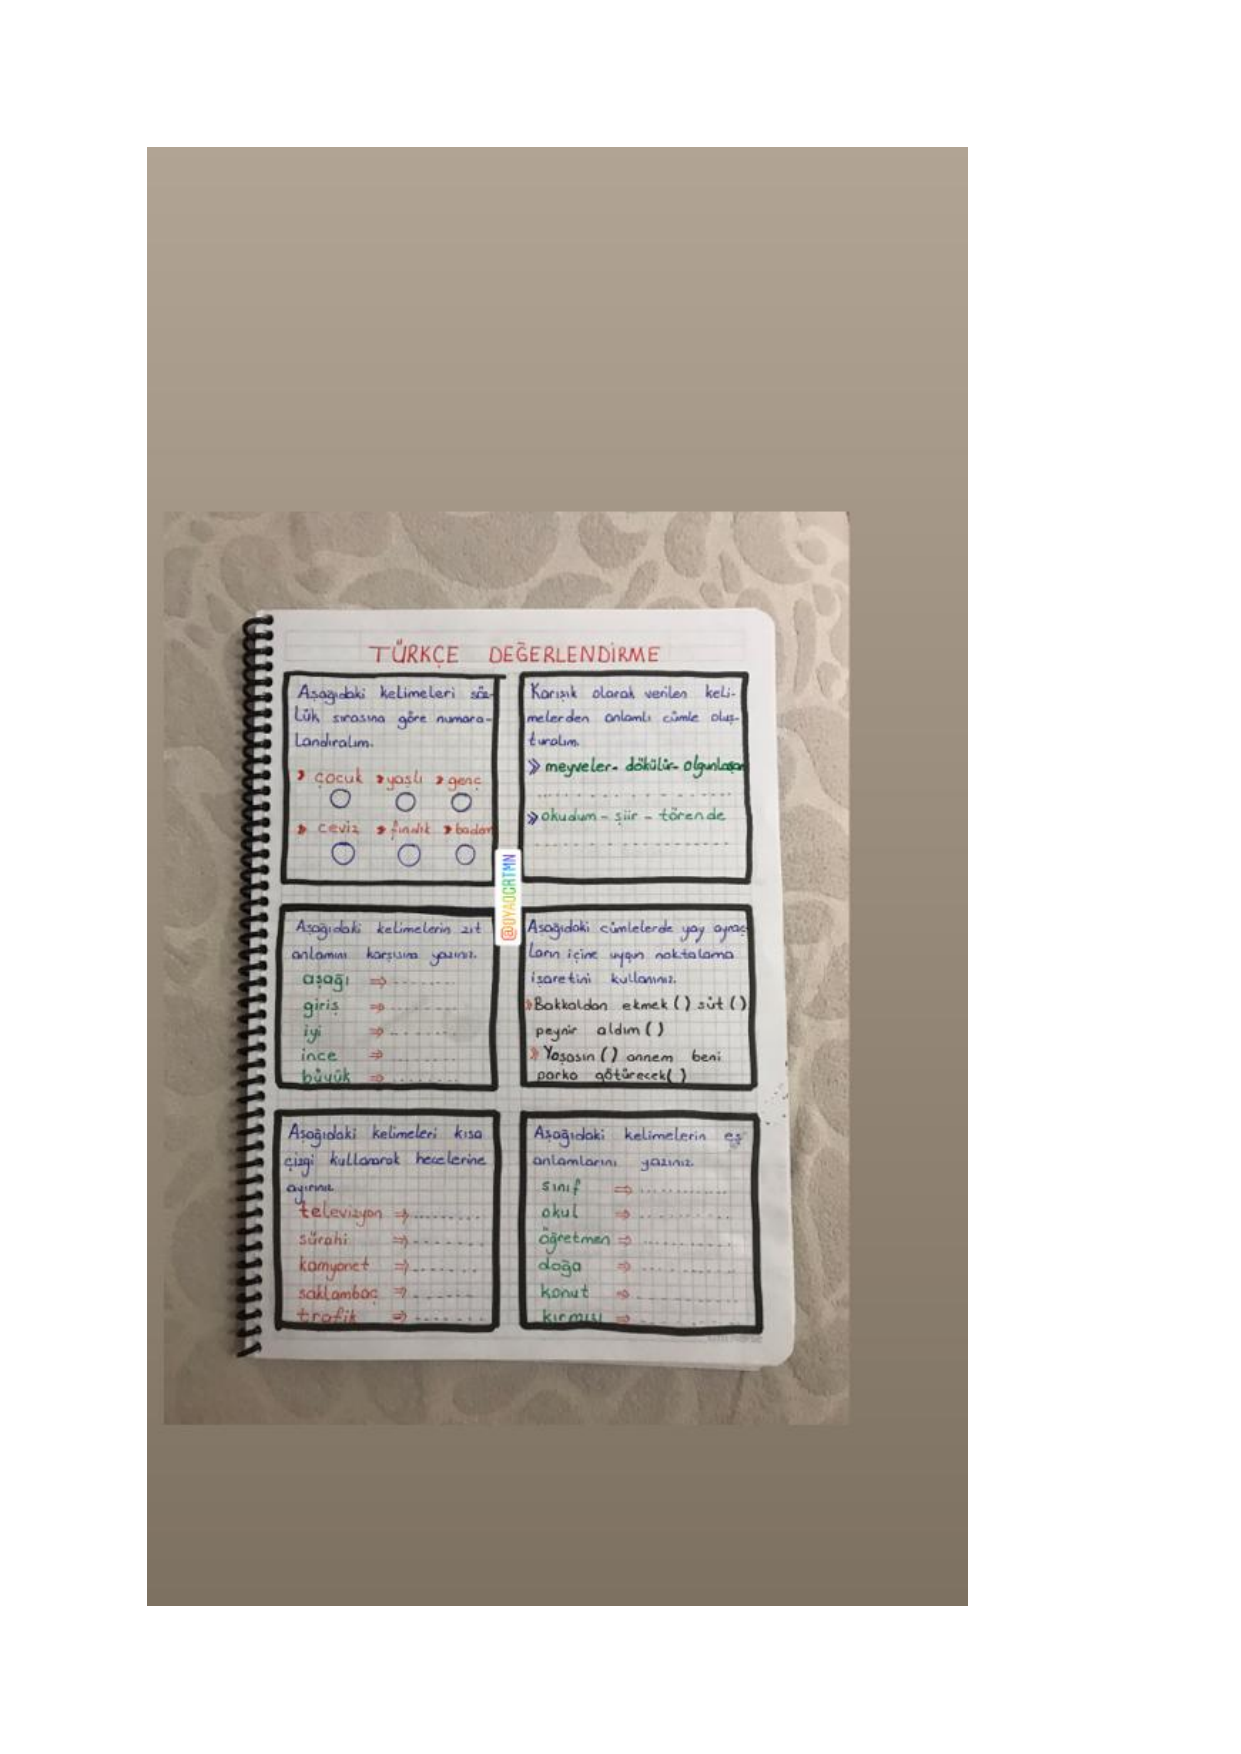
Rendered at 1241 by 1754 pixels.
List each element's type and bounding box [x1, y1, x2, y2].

picture [147, 147, 968, 1606]
